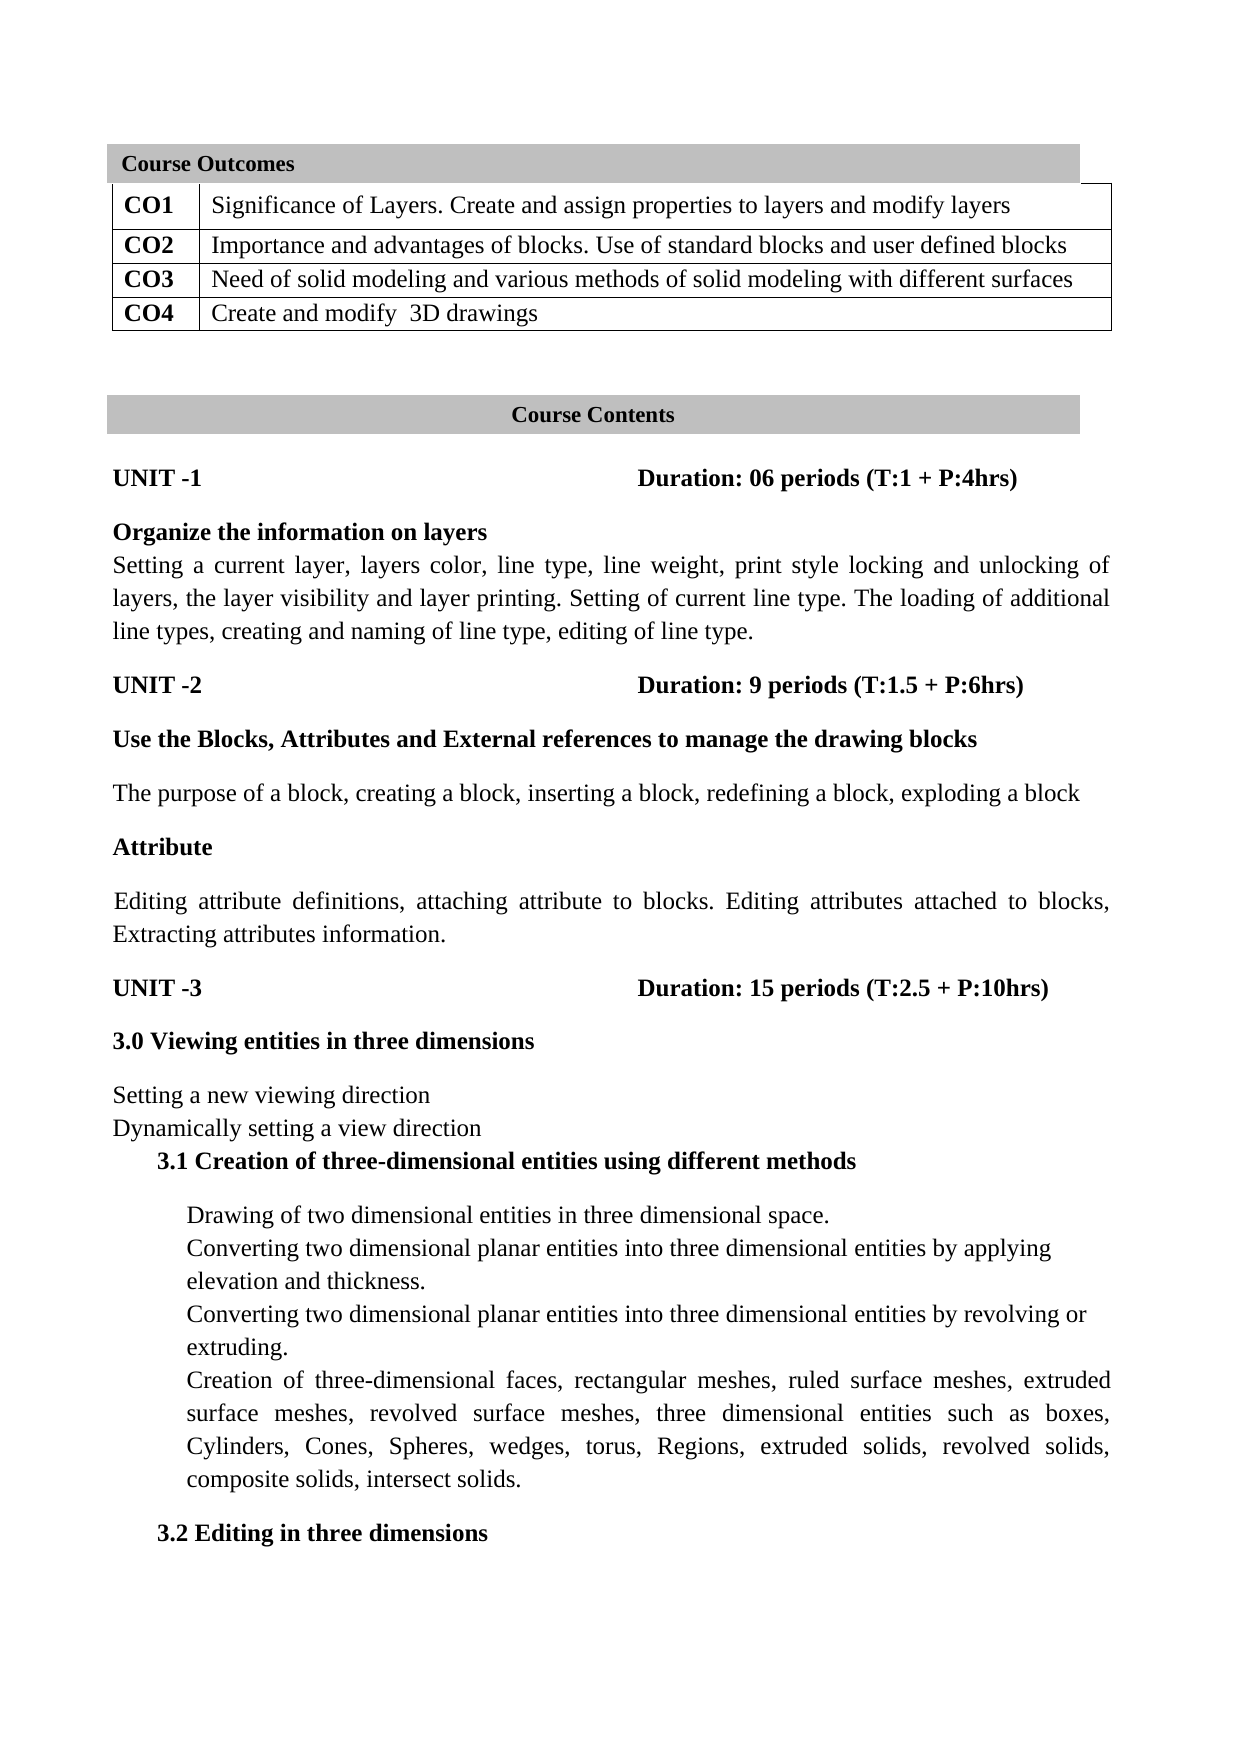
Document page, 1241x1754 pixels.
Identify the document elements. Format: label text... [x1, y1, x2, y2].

text The purpose of a block, creating a block, inserting a block, redefining a block, exploding a block [112, 778, 1111, 807]
text Dynamically setting a view direction [112, 1113, 1111, 1142]
text Attribute [112, 832, 1005, 861]
text Creation of three-dimensional faces, rectangular meshes, ruled surface meshes, extruded surface meshes, revolved surface meshes, three dimensional entities such as boxes, Cylinders, Cones, Spheres, wedges, torus, Regions, extruded solids, revolved solids, composite solids, intersect solids. [186, 1365, 1111, 1493]
text UNIT -2 Duration: 9 periods (T:1.5 + P:6hrs) [112, 670, 1111, 699]
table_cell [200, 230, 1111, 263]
text 3.2 Editing in three dimensions [157, 1518, 1111, 1547]
text Editing attribute definitions, attaching attribute to blocks. Editing attributes attached to blocks, Extracting attributes information. [112, 886, 1111, 947]
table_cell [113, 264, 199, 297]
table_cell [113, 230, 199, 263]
text Setting a current layer, layers color, line type, line weight, print style locking and unlocking of layers, the layer visibility and layer printing. Setting of current line type. The loading of additional line types, creating and naming of line type, editing of line type. [112, 550, 1111, 645]
text Use the Blocks, Attributes and External references to manage the drawing blocks [112, 724, 1111, 753]
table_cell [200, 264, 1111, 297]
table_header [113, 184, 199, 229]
text UNIT -3 Duration: 15 periods (T:2.5 + P:10hrs) [112, 973, 1111, 1001]
text Organize the information on layers [112, 517, 1111, 546]
text Converting two dimensional planar entities into three dimensional entities by applying elevation and thickness. [186, 1233, 1111, 1295]
text 3.1 Creation of three-dimensional entities using different methods [157, 1146, 1111, 1175]
text Drawing of two dimensional entities in three dimensional space. [186, 1200, 1111, 1229]
text UNIT -1 Duration: 06 periods (T:1 + P:4hrs) [112, 463, 1111, 492]
text Converting two dimensional planar entities into three dimensional entities by revolving or extruding. [186, 1299, 1111, 1361]
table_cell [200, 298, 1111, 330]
text Setting a new viewing direction [112, 1080, 1111, 1109]
text 3.0 Viewing entities in three dimensions [112, 1026, 1111, 1055]
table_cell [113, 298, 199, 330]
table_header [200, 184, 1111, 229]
